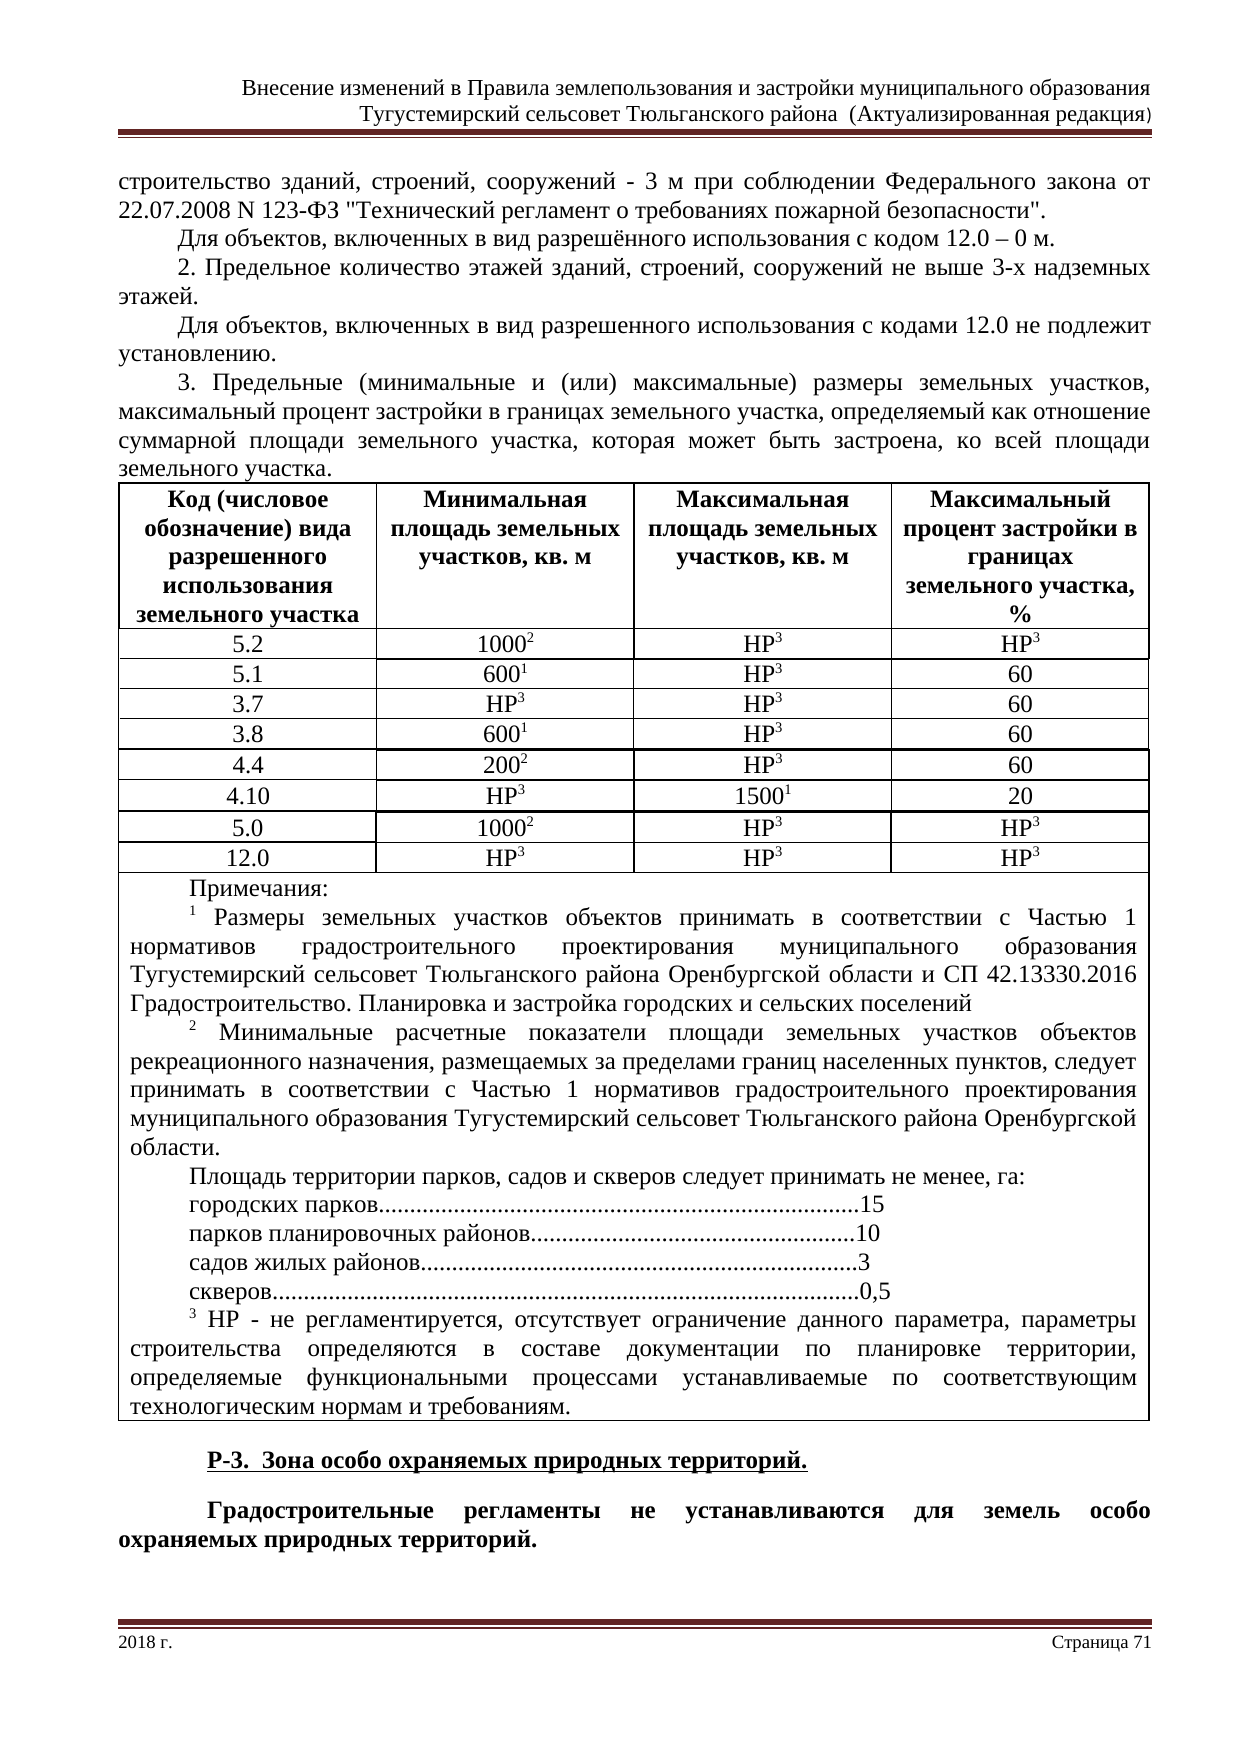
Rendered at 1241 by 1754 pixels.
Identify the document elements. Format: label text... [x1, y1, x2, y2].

table_header Код (числовое обозначение) вида разрешенного использования земельного участка [120, 484, 376, 628]
table_header НР3 [892, 813, 1148, 841]
table_cell 6001 [377, 719, 633, 748]
table_header 10002 [377, 813, 633, 841]
table_header Минимальная площадь земельных участков, кв. м [377, 484, 633, 628]
table_cell 3.8 [119, 719, 376, 748]
table_cell 15001 [635, 781, 891, 809]
table_cell НР3 [635, 843, 890, 872]
table_cell НР3 [377, 689, 633, 718]
table_cell 3.7 [119, 689, 376, 718]
table_header Максимальная площадь земельных участков, кв. м [635, 484, 891, 628]
table_header 60 [892, 751, 1148, 779]
table_cell 60 [892, 689, 1148, 718]
table_cell НР3 [892, 843, 1148, 872]
table_cell НР3 [634, 689, 891, 718]
table_cell 60 [892, 719, 1148, 748]
table_cell Примечания: 1 Размеры земельных участков объектов принимать в соответствии с Частью 1 нормативов градостроительного проектирования муниципального образования Тугустемирский сельсовет Тюльганского района Оренбургской области и СП 42.13330.2016 Градостроительство. Планировка и застройка городских и сельских поселений 2 Минимальные расчетные показатели площади земельных участков объектов рекреационного назначения, размещаемых за пределами границ населенных пунктов, следует принимать в соответствии с Частью 1 нормативов градостроительного проектирования муниципального образования Тугустемирский сельсовет Тюльганского района Оренбургской области. Площадь территории парков, садов и скверов следует принимать не менее, га: городских парков.............................................................................15 парков планировочных районов....................................................10 садов жилых районов......................................................................3 скверов..............................................................................................0,5 3 НР - не регламентируется, отсутствует ограничение данного параметра, параметры строительства определяются в составе документации по планировке территории, определяемые функциональными процессами устанавливаемые по соответствующим технологическим нормам и требованиям. [119, 873, 1148, 1419]
text Для объектов, включенных в вид разрешённого использования с кодом 12.0 – 0 м. [118, 223, 1152, 252]
text 3. Предельные (минимальные и (или) максимальные) размеры земельных участков, максимальный процент застройки в границах земельного участка, определяемый как отношение суммарной площади земельного участка, которая может быть застроена, ко всей площади земельного участка. [118, 367, 1152, 482]
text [118, 166, 1152, 223]
table_header 5.0 [119, 812, 375, 841]
table_header НР3 [635, 813, 890, 841]
table_cell НР3 [377, 781, 633, 809]
table_cell 6001 [377, 660, 633, 688]
table_cell 5.1 [119, 659, 376, 688]
table_header 2002 [377, 751, 633, 779]
table_cell 4.10 [119, 780, 376, 809]
table_cell 60 [892, 660, 1148, 688]
table_cell 20 [892, 781, 1148, 809]
table_header Максимальный процент застройки в границах земельного участка, % [892, 484, 1148, 628]
table_cell 5.2 [119, 629, 376, 658]
table_cell НР3 [377, 843, 633, 872]
table_cell 10002 [377, 629, 633, 658]
text 2. Предельное количество этажей зданий, строений, сооружений не выше 3-х надземных этажей. [118, 252, 1152, 310]
table_header НР3 [635, 751, 891, 779]
table_header 4.4 [119, 750, 376, 779]
text Для объектов, включенных в вид разрешенного использования с кодами 12.0 не подлежит установлению. [118, 310, 1152, 367]
table_cell НР3 [892, 629, 1148, 658]
table_cell НР3 [635, 629, 891, 658]
table_cell НР3 [634, 660, 891, 688]
table_cell 12.0 [119, 843, 375, 872]
text Градостроительные регламенты не устанавливаются для земель особо охраняемых природных территорий. [118, 1495, 1152, 1553]
table_cell НР3 [634, 719, 891, 748]
text Р-3. Зона особо охраняемых природных территорий. [118, 1446, 1152, 1474]
